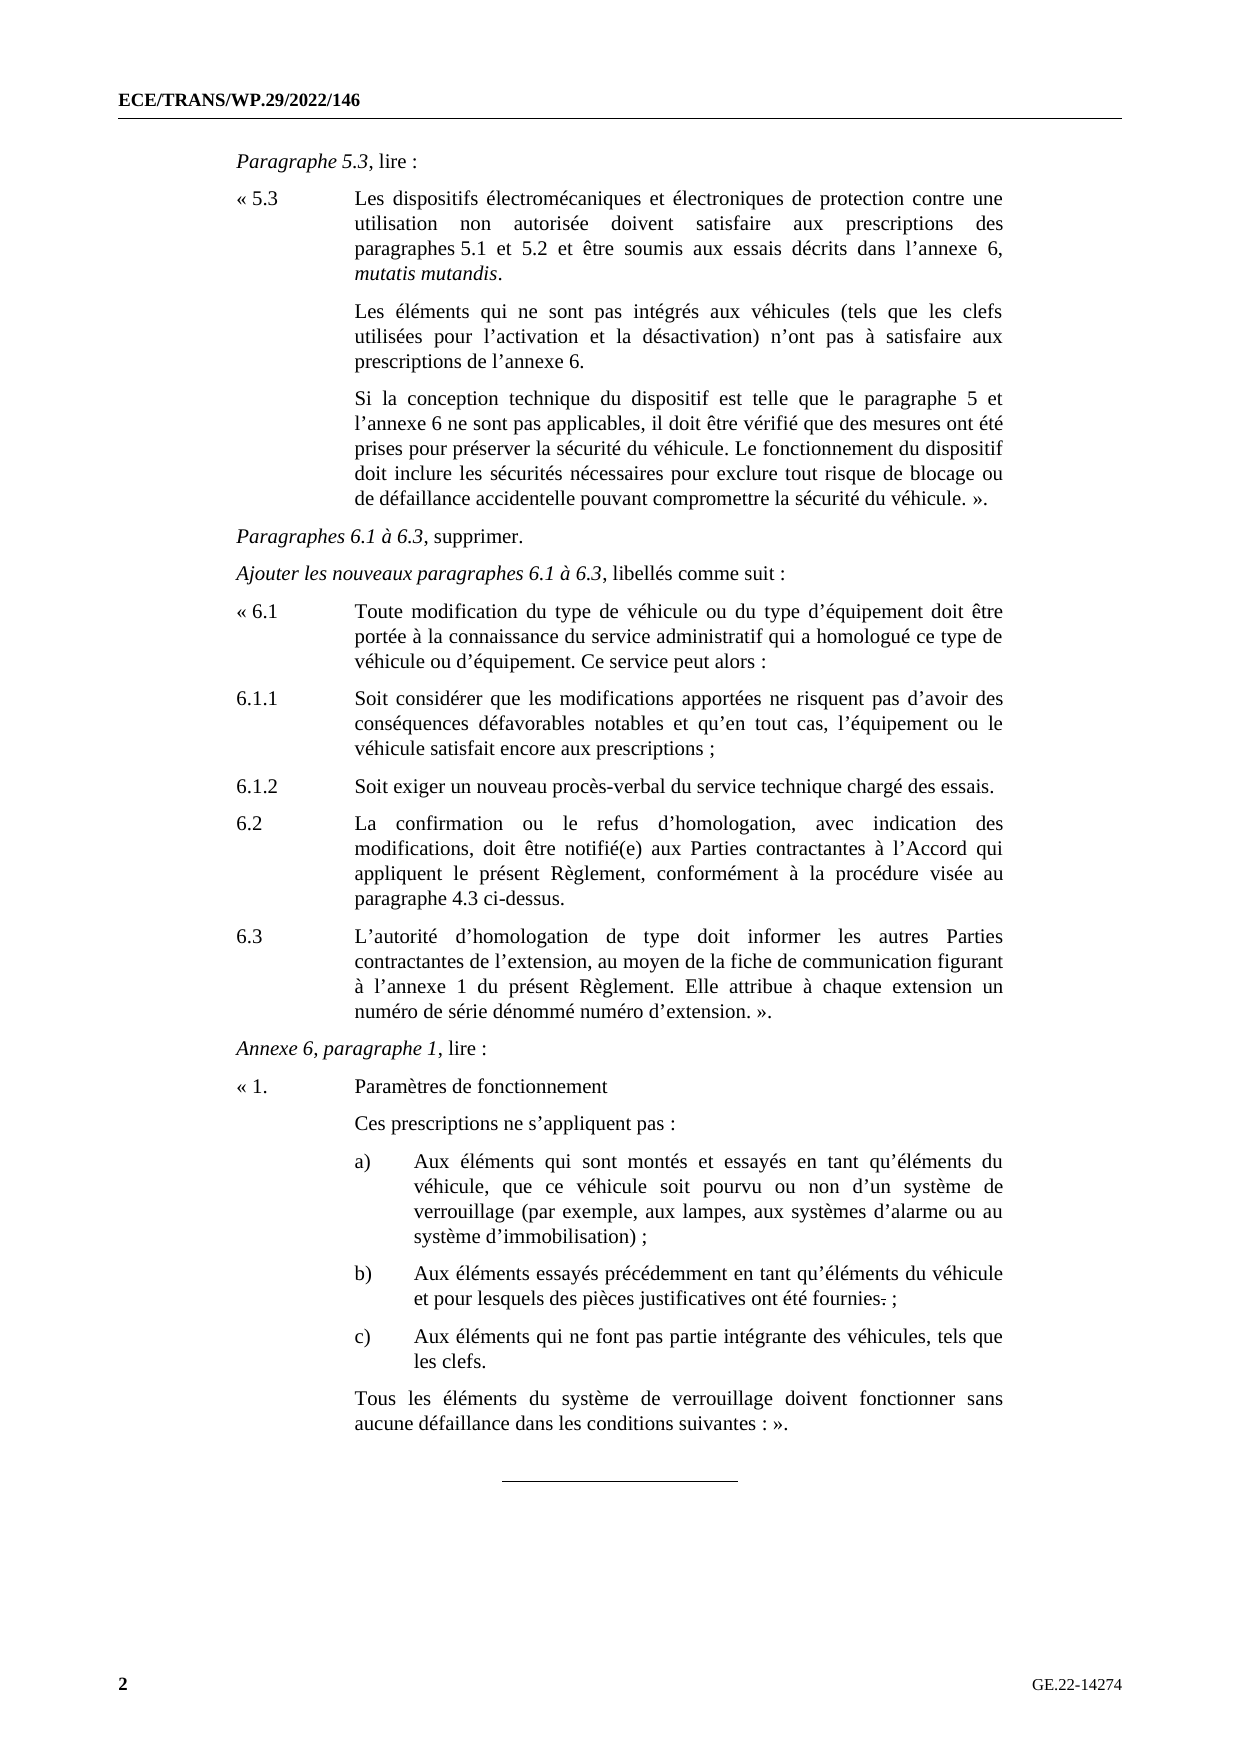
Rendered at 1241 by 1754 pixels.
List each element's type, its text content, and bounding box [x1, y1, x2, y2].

text Ces prescriptions ne s’appliquent pas : [354, 1110, 1004, 1135]
text Les éléments qui ne sont pas intégrés aux véhicules (tels que les clefs utilisées pour l’activation et la désactivation) n’ont pas à satisfaire aux prescriptions de l’annexe 6. [354, 298, 1004, 373]
text Tous les éléments du système de verrouillage doivent fonctionner sans aucune défaillance dans les conditions suivantes : ». [354, 1385, 1004, 1435]
text 6.1.1 Soit considérer que les modifications apportées ne risquent pas d’avoir des conséquences défavorables notables et qu’en tout cas, l’équipement ou le véhicule satisfait encore aux prescriptions ; [236, 685, 1004, 760]
text Si la conception technique du dispositif est telle que le paragraphe 5 et l’annexe 6 ne sont pas applicables, il doit être vérifié que des mesures ont été prises pour préserver la sécurité du véhicule. Le fonctionnement du dispositif doit inclure les sécurités nécessaires pour exclure tout risque de blocage ou de défaillance accidentelle pouvant compromettre la sécurité du véhicule. ». [354, 385, 1004, 510]
text 6.2 La confirmation ou le refus d’homologation, avec indication des modifications, doit être notifié(e) aux Parties contractantes à l’Accord qui appliquent le présent Règlement, conformément à la procédure visée au paragraphe 4.3 ci-dessus. [236, 810, 1004, 910]
text Annexe 6, paragraphe 1, lire : [236, 1035, 1004, 1060]
text 6.1.2 Soit exiger un nouveau procès-verbal du service technique chargé des essais. [236, 773, 1004, 798]
text b) Aux éléments essayés précédemment en tant qu’éléments du véhicule et pour lesquels des pièces justificatives ont été fournies. ; [354, 1260, 1004, 1310]
text c) Aux éléments qui ne font pas partie intégrante des véhicules, tels que les clefs. [354, 1323, 1004, 1373]
text 6.3 L’autorité d’homologation de type doit informer les autres Parties contractantes de l’extension, au moyen de la fiche de communication figurant à l’annexe 1 du présent Règlement. Elle attribue à chaque extension un numéro de série dénommé numéro d’extension. ». [236, 923, 1004, 1023]
text « 6.1 Toute modification du type de véhicule ou du type d’équipement doit être portée à la connaissance du service administratif qui a homologué ce type de véhicule ou d’équipement. Ce service peut alors : [236, 598, 1004, 673]
text Paragraphes 6.1 à 6.3, supprimer. [236, 523, 1004, 548]
text « 1. Paramètres de fonctionnement [236, 1073, 1004, 1098]
text a) Aux éléments qui sont montés et essayés en tant qu’éléments du véhicule, que ce véhicule soit pourvu ou non d’un système de verrouillage (par exemple, aux lampes, aux systèmes d’alarme ou au système d’immobilisation) ; [354, 1148, 1004, 1248]
text Ajouter les nouveaux paragraphes 6.1 à 6.3, libellés comme suit : [236, 560, 1004, 585]
text Paragraphe 5.3, lire : [236, 148, 1004, 173]
text « 5.3 Les dispositifs électromécaniques et électroniques de protection contre une utilisation non autorisée doivent satisfaire aux prescriptions des paragraphes 5.1 et 5.2 et être soumis aux essais décrits dans l’annexe 6, mutatis mutandis. [236, 185, 1004, 285]
